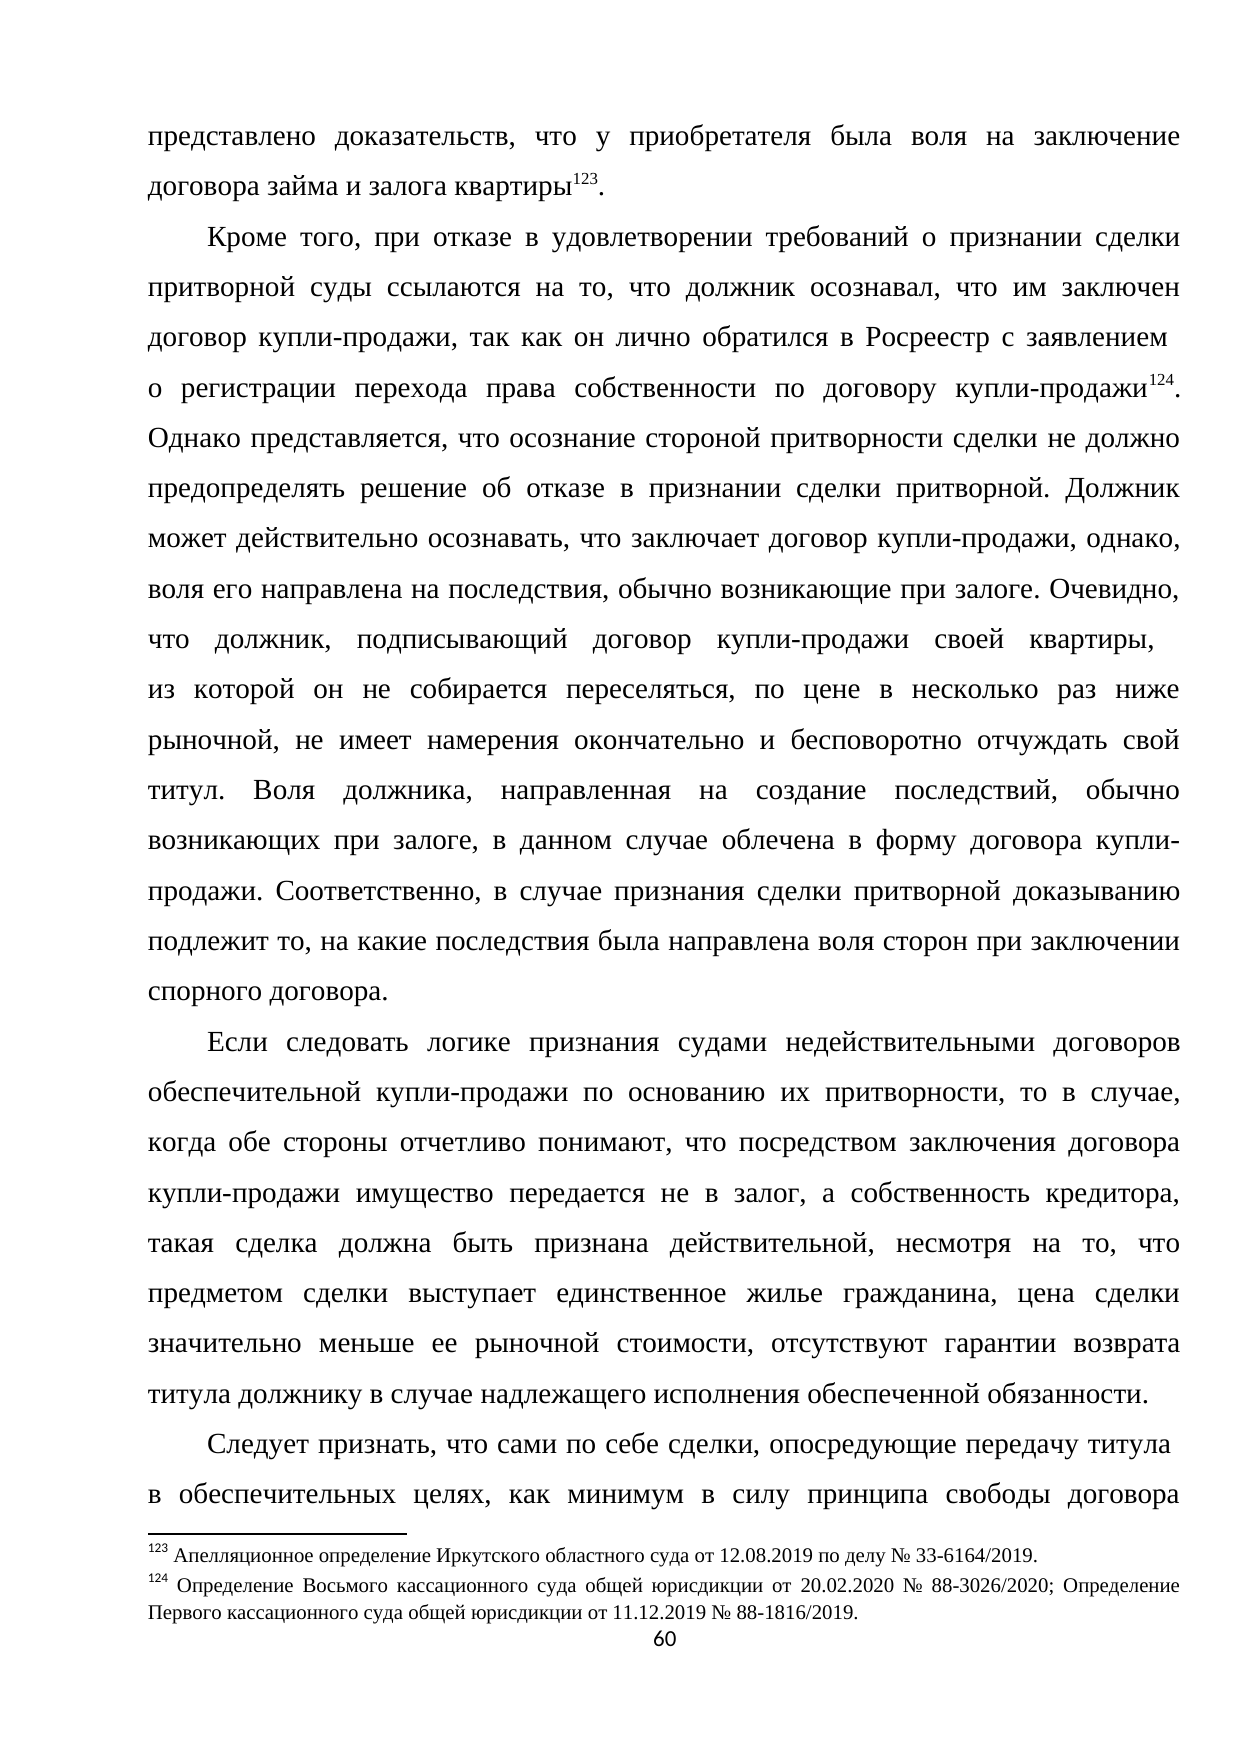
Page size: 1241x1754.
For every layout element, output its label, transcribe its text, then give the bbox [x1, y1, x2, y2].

text Кроме того, при отказе в удовлетворении требований о признании сделки притворной суды ссылаются на то, что должник осознавал, что им заключен договор купли-продажи, так как он лично обратился в Росреестр с заявлением о регистрации перехода права собственности по договору купли-продажи. Однако представляется, что осознание стороной притворности сделки не должно предопределять решение об отказе в признании сделки притворной. Должник может действительно осознавать, что заключает договор купли-продажи, однако, воля его направлена на последствия, обычно возникающие при залоге. Очевидно, что должник, подписывающий договор купли-продажи своей квартиры, из которой он не собирается переселяться, по цене в несколько раз ниже рыночной, не имеет намерения окончательно и бесповоротно отчуждать свой титул. Воля должника, направленная на создание последствий, обычно возникающих при залоге, в данном случае облечена в форму договора купли-продажи. Соответственно, в случае признания сделки притворной доказыванию подлежит то, на какие последствия была направлена воля сторон при заключении спорного договора. [148, 219, 1181, 1007]
text Если следовать логике признания судами недействительными договоров обеспечительной купли-продажи по основанию их притворности, то в случае, когда обе стороны отчетливо понимают, что посредством заключения договора купли-продажи имущество передается не в залог, а собственность кредитора, такая сделка должна быть признана действительной, несмотря на то, что предметом сделки выступает единственное жилье гражданина, цена сделки значительно меньше ее рыночной стоимости, отсутствуют гарантии возврата титула должнику в случае надлежащего исполнения обеспеченной обязанности. [148, 1024, 1181, 1409]
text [148, 118, 1181, 202]
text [148, 1426, 1181, 1510]
